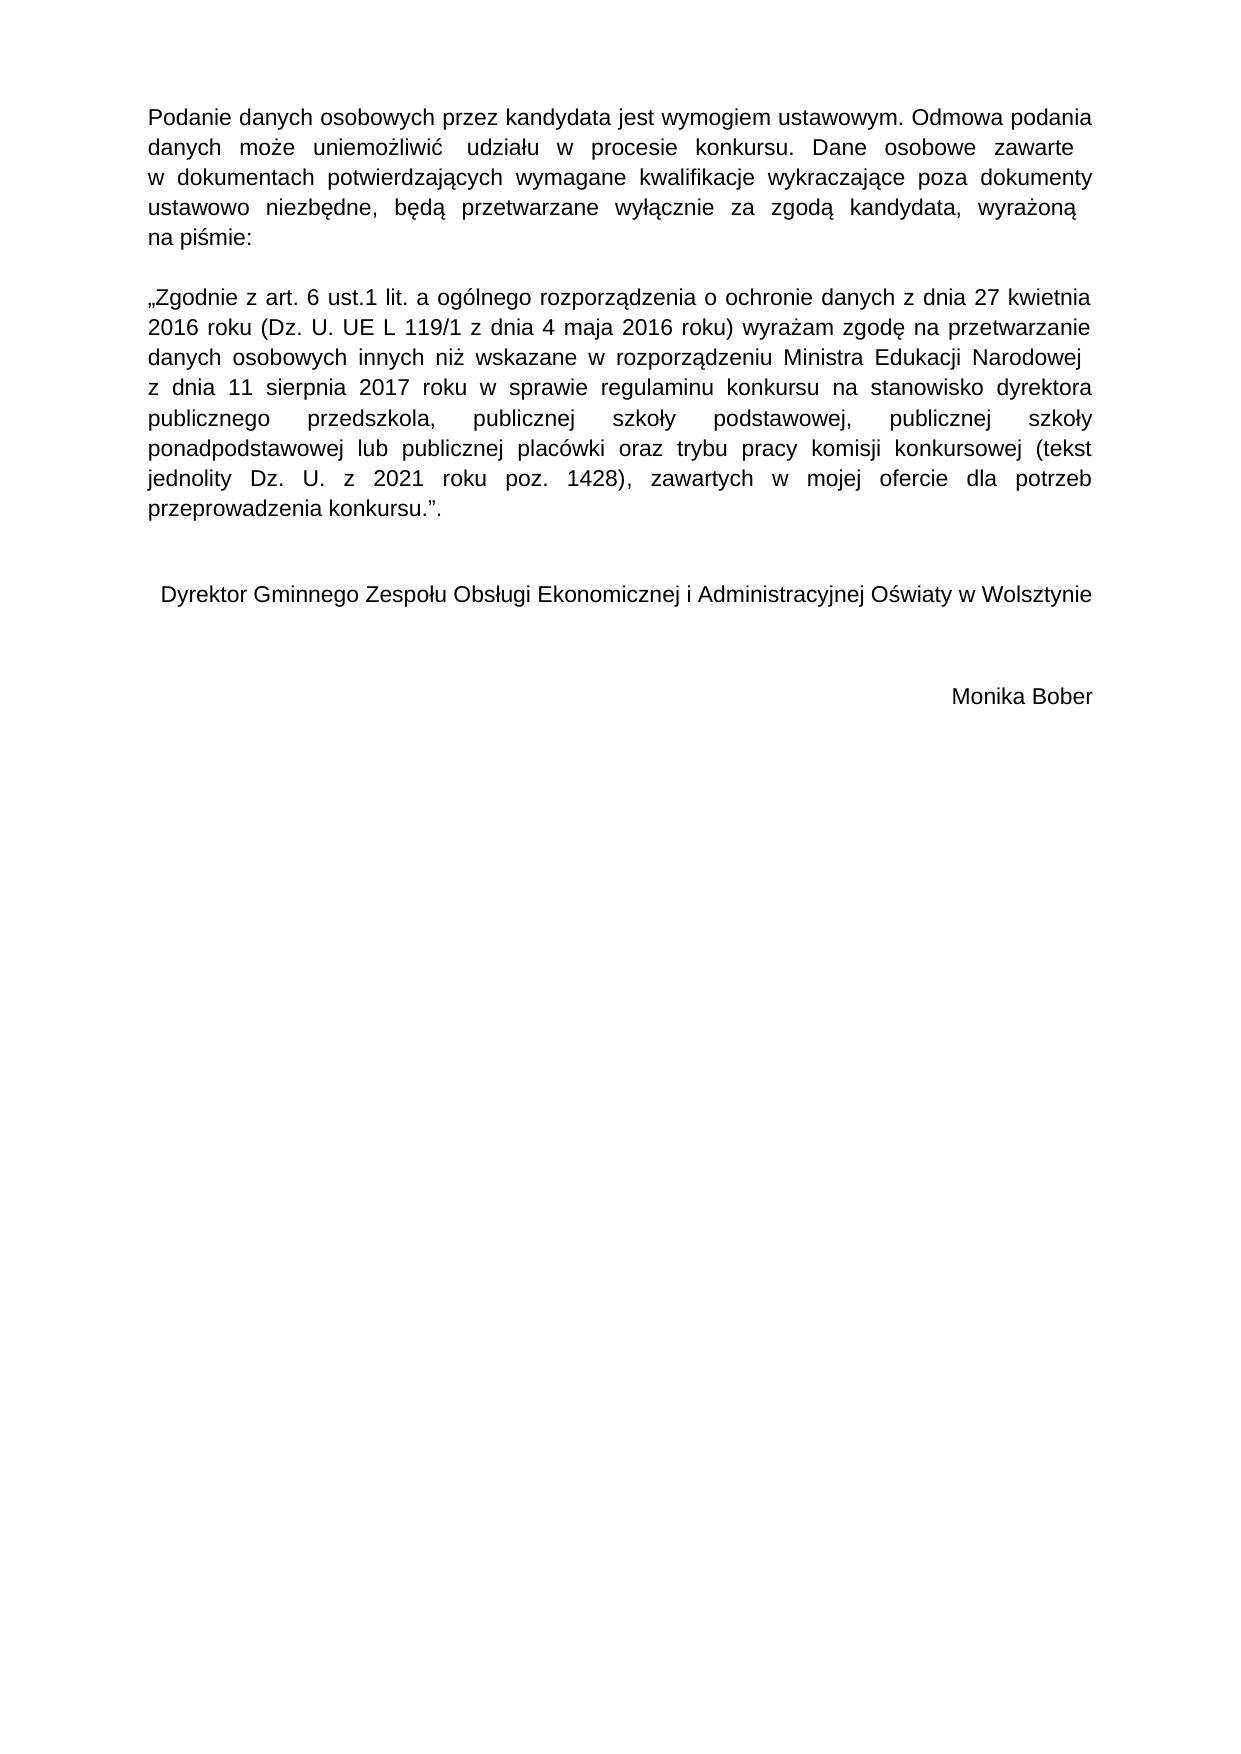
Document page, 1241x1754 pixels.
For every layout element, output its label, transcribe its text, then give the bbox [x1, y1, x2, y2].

text Dyrektor Gminnego Zespołu Obsługi Ekonomicznej i Administracyjnej Oświaty w Wolsztynie [148, 581, 1093, 607]
text „Zgodnie z art. 6 ust.1 lit. a ogólnego rozporządzenia o ochronie danych z dnia 27 kwietnia 2016 roku (Dz. U. UE L 119/1 z dnia 4 maja 2016 roku) wyrażam zgodę na przetwarzanie danych osobowych innych niż wskazane w rozporządzeniu Ministra Edukacji Narodowej z dnia 11 sierpnia 2017 roku w sprawie regulaminu konkursu na stanowisko dyrektora publicznego przedszkola, publicznej szkoły podstawowej, publicznej szkoły ponadpodstawowej lub publicznej placówki oraz trybu pracy komisji konkursowej (tekst jednolity Dz. U. z 2021 roku poz. 1428), zawartych w mojej ofercie dla potrzeb przeprowadzenia konkursu.”. [148, 284, 1093, 521]
text Monika Bober [148, 683, 1093, 709]
text Podanie danych osobowych przez kandydata jest wymogiem ustawowym. Odmowa podania danych może uniemożliwić udziału w procesie konkursu. Dane osobowe zawarte w dokumentach potwierdzających wymagane kwalifikacje wykraczające poza dokumenty ustawowo niezbędne, będą przetwarzane wyłącznie za zgodą kandydata, wyrażoną na piśmie: [148, 103, 1093, 251]
